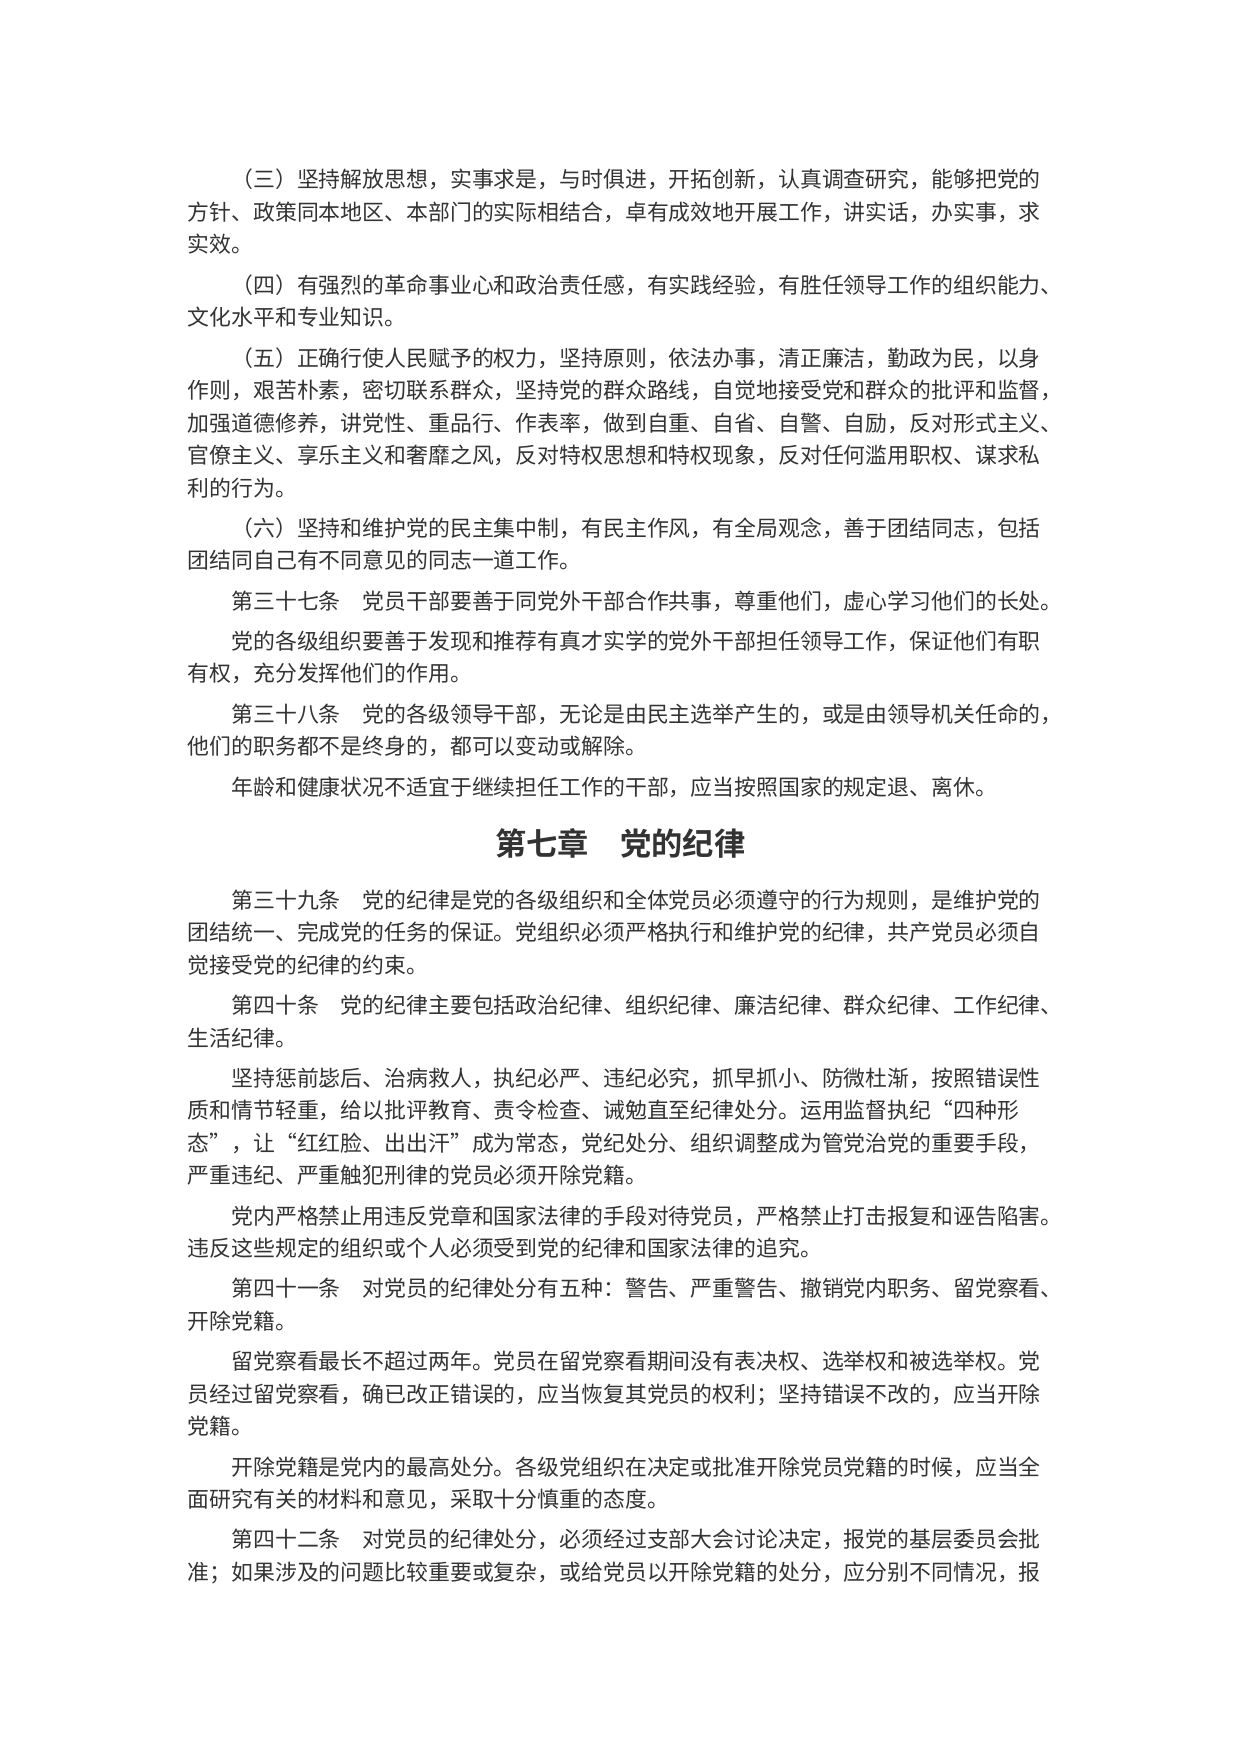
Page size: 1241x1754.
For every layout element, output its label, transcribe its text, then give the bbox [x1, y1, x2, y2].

text （六）坚持和维护党的民主集中制，有民主作风，有全局观念，善于团结同志，包括团结同自己有不同意见的同志一道工作。 [187, 510, 1053, 575]
text 坚持惩前毖后、治病救人，执纪必严、违纪必究，抓早抓小、防微杜渐，按照错误性质和情节轻重，给以批评教育、责令检查、诫勉直至纪律处分。运用监督执纪“四种形态”，让“红红脸、出出汗”成为常态，党纪处分、组织调整成为管党治党的重要手段，严重违纪、严重触犯刑律的党员必须开除党籍。 [187, 1060, 1053, 1190]
text 第三十七条 党员干部要善于同党外干部合作共事，尊重他们，虚心学习他们的长处。 [187, 583, 1053, 616]
text 留党察看最长不超过两年。党员在留党察看期间没有表决权、选举权和被选举权。党员经过留党察看，确已改正错误的，应当恢复其党员的权利；坚持错误不改的，应当开除党籍。 [187, 1344, 1053, 1441]
text （三）坚持解放思想，实事求是，与时俱进，开拓创新，认真调查研究，能够把党的方针、政策同本地区、本部门的实际相结合，卓有成效地开展工作，讲实话，办实事，求实效。 [187, 162, 1053, 259]
text 第三十八条 党的各级领导干部，无论是由民主选举产生的，或是由领导机关任命的，他们的职务都不是终身的，都可以变动或解除。 [187, 696, 1053, 761]
text 第四十条 党的纪律主要包括政治纪律、组织纪律、廉洁纪律、群众纪律、工作纪律、生活纪律。 [187, 988, 1053, 1053]
text 第三十九条 党的纪律是党的各级组织和全体党员必须遵守的行为规则，是维护党的团结统一、完成党的任务的保证。党组织必须严格执行和维护党的纪律，共产党员必须自觉接受党的纪律的约束。 [187, 882, 1053, 980]
text 党的各级组织要善于发现和推荐有真才实学的党外干部担任领导工作，保证他们有职有权，充分发挥他们的作用。 [187, 623, 1053, 688]
text 第四十一条 对党员的纪律处分有五种：警告、严重警告、撤销党内职务、留党察看、开除党籍。 [187, 1271, 1053, 1336]
text （四）有强烈的革命事业心和政治责任感，有实践经验，有胜任领导工作的组织能力、文化水平和专业知识。 [187, 267, 1053, 332]
text （五）正确行使人民赋予的权力，坚持原则，依法办事，清正廉洁，勤政为民，以身作则，艰苦朴素，密切联系群众，坚持党的群众路线，自觉地接受党和群众的批评和监督，加强道德修养，讲党性、重品行、作表率，做到自重、自省、自警、自励，反对形式主义、官僚主义、享乐主义和奢靡之风，反对特权思想和特权现象，反对任何滥用职权、谋求私利的行为。 [187, 340, 1053, 503]
text 开除党籍是党内的最高处分。各级党组织在决定或批准开除党员党籍的时候，应当全面研究有关的材料和意见，采取十分慎重的态度。 [187, 1449, 1053, 1514]
text 党内严格禁止用违反党章和国家法律的手段对待党员，严格禁止打击报复和诬告陷害。违反这些规定的组织或个人必须受到党的纪律和国家法律的追究。 [187, 1198, 1053, 1263]
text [187, 1522, 1053, 1587]
text 第七章 党的纪律 [187, 809, 1053, 874]
text 年龄和健康状况不适宜于继续担任工作的干部，应当按照国家的规定退、离休。 [187, 769, 1053, 802]
